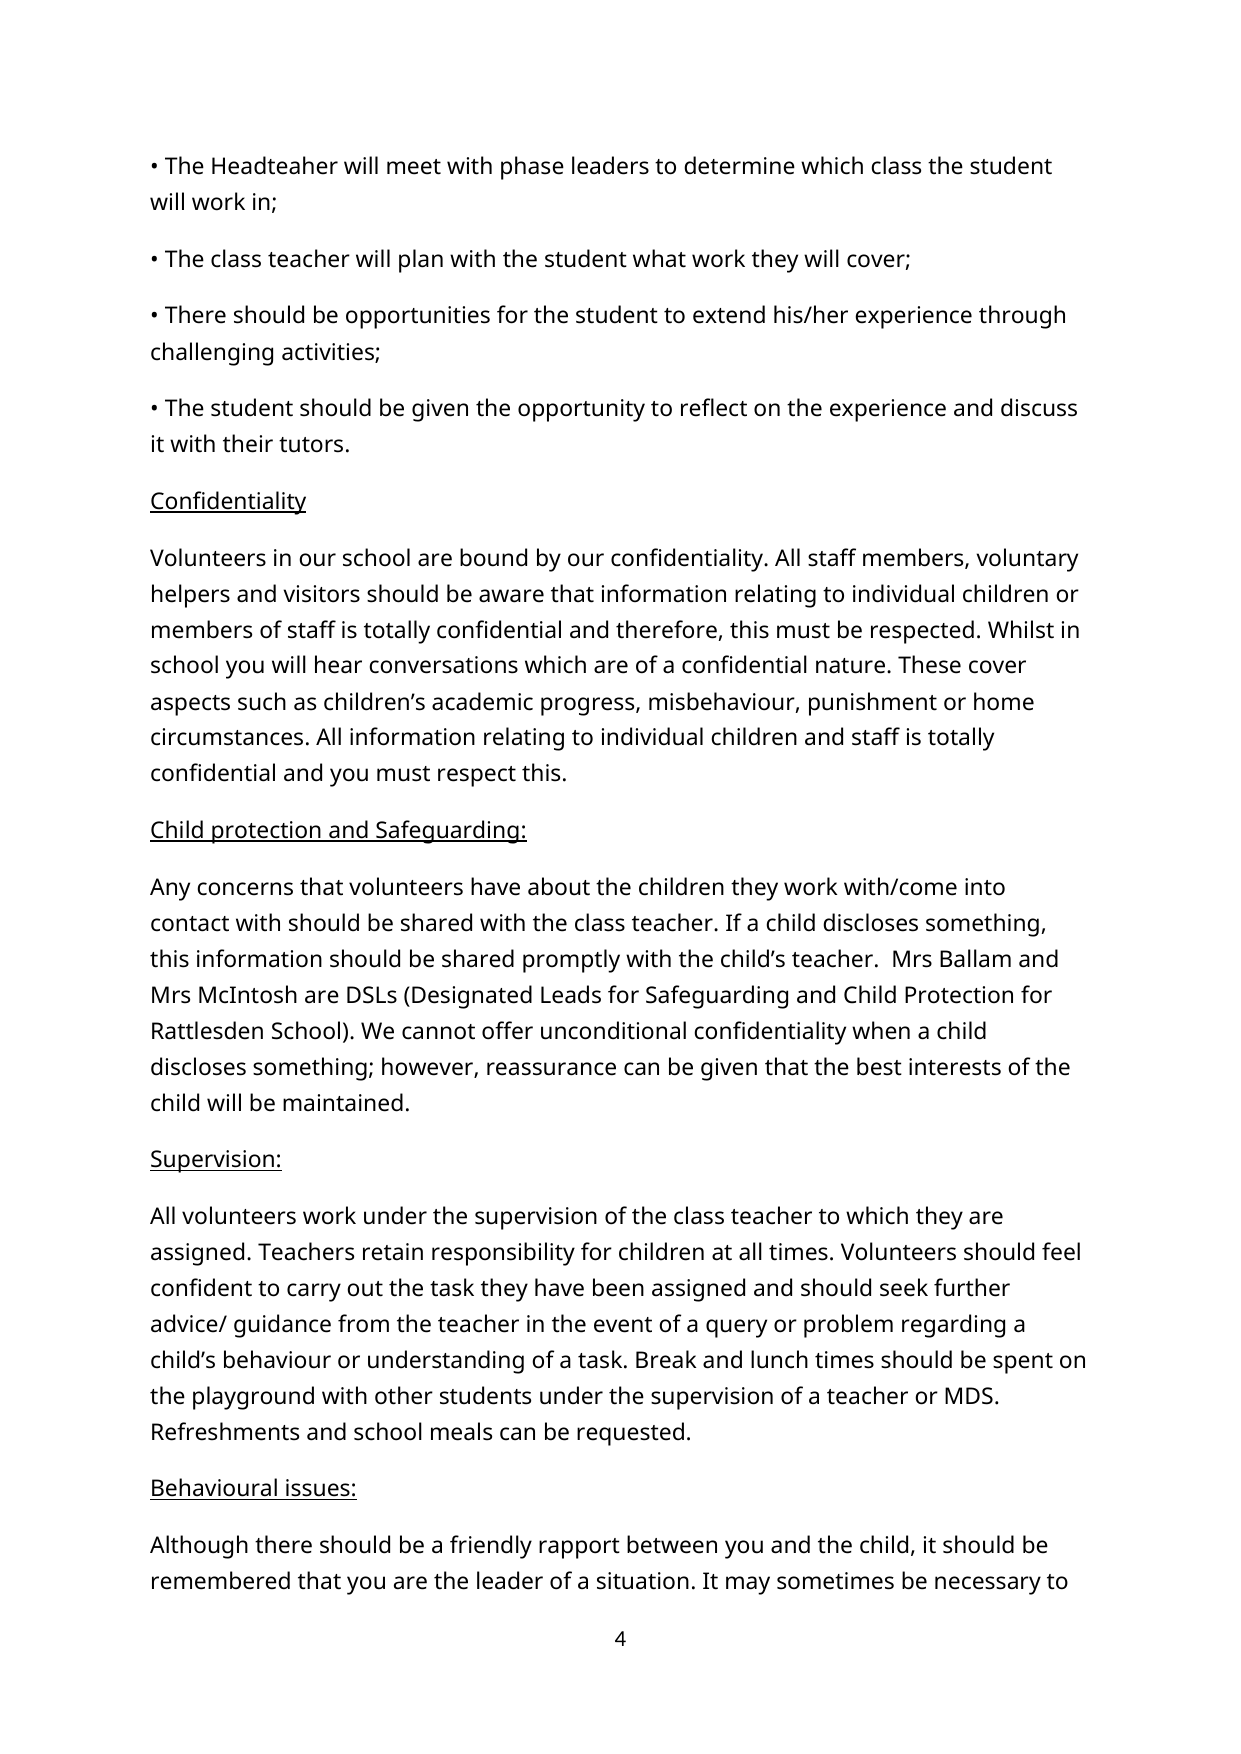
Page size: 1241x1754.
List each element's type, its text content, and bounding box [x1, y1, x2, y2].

text • The Headteaher will meet with phase leaders to determine which class the student will work in; [150, 150, 1090, 217]
text • The student should be given the opportunity to reflect on the experience and discuss it with their tutors. [150, 392, 1090, 459]
text • The class teacher will plan with the student what work they will cover; [150, 243, 1090, 274]
text Behavioural issues: [150, 1472, 1090, 1504]
text Volunteers in our school are bound by our confidentiality. All staff members, voluntary helpers and visitors should be aware that information relating to individual children or members of staff is totally confidential and therefore, this must be respected. Whilst in school you will hear conversations which are of a confidential nature. These cover aspects such as children’s academic progress, misbehaviour, punishment or home circumstances. All information relating to individual children and staff is totally confidential and you must respect this. [150, 542, 1090, 788]
text Child protection and Safeguarding: [150, 814, 1090, 845]
text Supervision: [150, 1143, 1090, 1174]
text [150, 1529, 1090, 1596]
text All volunteers work under the supervision of the class teacher to which they are assigned. Teachers retain responsibility for children at all times. Volunteers should feel confident to carry out the task they have been assigned and should seek further advice/ guidance from the teacher in the event of a query or problem regarding a child’s behaviour or understanding of a task. Break and lunch times should be spent on the playground with other students under the supervision of a teacher or MDS. Refreshments and school meals can be requested. [150, 1200, 1090, 1447]
text • There should be opportunities for the student to extend his/her experience through challenging activities; [150, 299, 1090, 367]
text Confidentiality [150, 485, 1090, 516]
text Any concerns that volunteers have about the children they work with/come into contact with should be shared with the class teacher. If a child discloses something, this information should be shared promptly with the child’s teacher. Mrs Ballam and Mrs McIntosh are DSLs (Designated Leads for Safeguarding and Child Protection for Rattlesden School). We cannot offer unconditional confidentiality when a child discloses something; however, reassurance can be given that the best interests of the child will be maintained. [150, 871, 1090, 1118]
